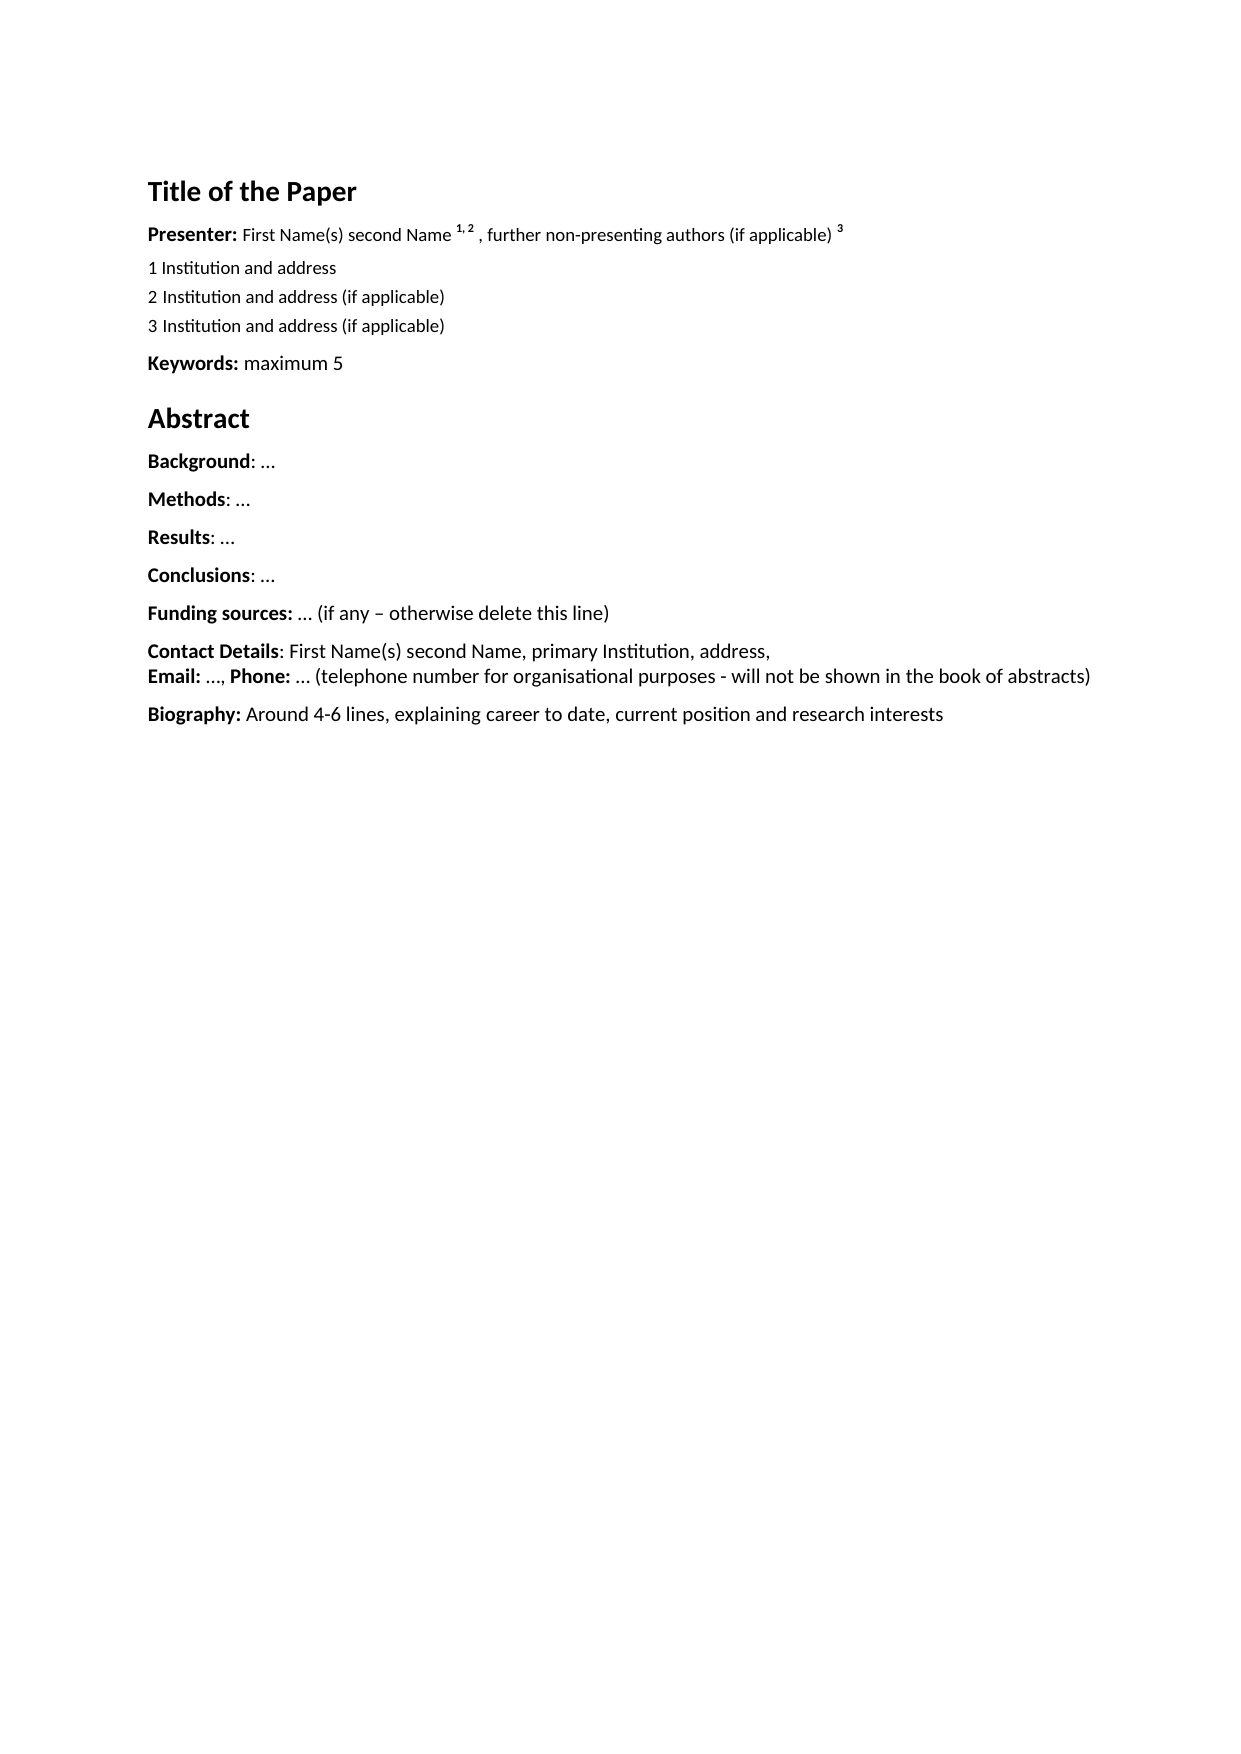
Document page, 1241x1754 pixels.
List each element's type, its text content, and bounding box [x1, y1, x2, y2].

text Biography: Around 4-6 lines, explaining career to date, current position and research interests [148, 701, 1093, 727]
text Funding sources: … (if any – otherwise delete this line) [148, 600, 1093, 626]
subtitle 3 Institution and address (if applicable) [148, 314, 1093, 337]
text Background: … [148, 448, 1093, 474]
text Keywords: maximum 5 [148, 350, 1093, 375]
subtitle 2 Institution and address (if applicable) [148, 285, 1093, 308]
text Methods: … [148, 486, 1093, 512]
text Contact Details: First Name(s) second Name, primary Institution, address, Email: …, Phone: … (telephone number for organisational purposes - will not be shown in the book of abstracts) [148, 638, 1093, 689]
text Conclusions: … [148, 562, 1093, 588]
subtitle Title of the Paper [148, 173, 1093, 208]
text Presenter: First Name(s) second Name 1, 2 , further non-presenting authors (if applicable) 3 [148, 221, 1093, 246]
subtitle Abstract [148, 400, 1093, 436]
text Results: … [148, 524, 1093, 550]
subtitle 1 Institution and address [148, 256, 1093, 279]
